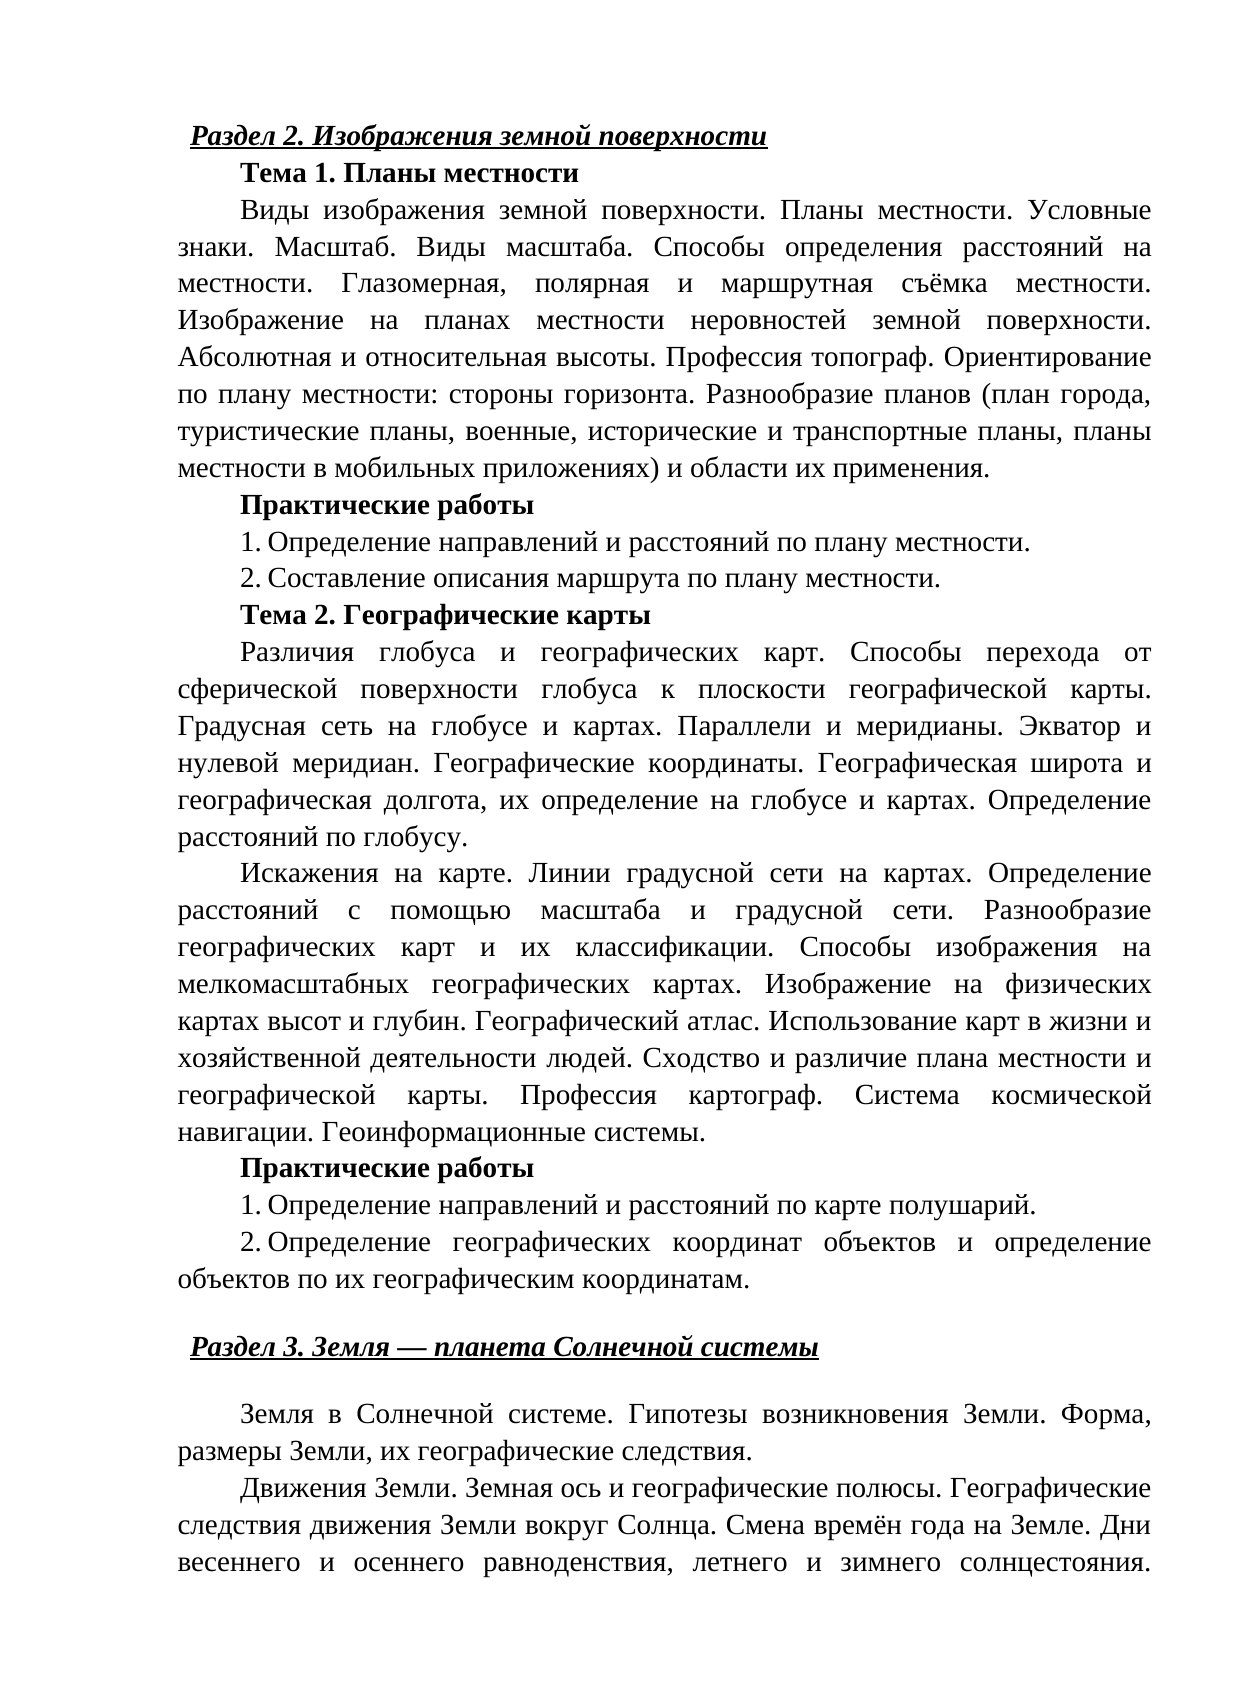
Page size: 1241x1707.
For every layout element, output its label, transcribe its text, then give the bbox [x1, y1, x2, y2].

text 2. Определение географических координат объектов и определение объектов по их географическим координатам. [177, 1224, 1152, 1295]
text Раздел 3. Земля — планета Солнечной системы [190, 1329, 1152, 1362]
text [177, 1470, 1152, 1577]
text Практические работы [177, 1151, 1152, 1184]
text Виды изображения земной поверхности. Планы местности. Условные знаки. Масштаб. Виды масштаба. Способы определения расстояний на местности. Глазомерная, полярная и маршрутная съёмка местности. Изображение на планах местности неровностей земной поверхности. Абсолютная и относительная высоты. Профессия топограф. Ориентирование по плану местности: стороны горизонта. Разнообразие планов (план города, туристические планы, военные, исторические и транспортные планы, планы местности в мобильных приложениях) и области их применения. [177, 192, 1152, 483]
text Раздел 2. Изображения земной поверхности [190, 118, 1152, 152]
text 2. Составление описания маршрута по плану местности. [177, 561, 1152, 594]
text Практические работы [177, 487, 1152, 520]
text Тема 1. Планы местности [177, 155, 1152, 188]
text Земля в Солнечной системе. Гипотезы возникновения Земли. Форма, размеры Земли, их географические следствия. [177, 1396, 1152, 1467]
text 1. Определение направлений и расстояний по плану мест­ности. [177, 524, 1152, 557]
text Тема 2. Географические карты [177, 597, 1152, 631]
text Искажения на карте. Линии градусной сети на картах. Определение расстояний с помощью масштаба и градусной сети. Разнообразие географических карт и их классификации. Способы изображения на мелкомасштабных географических картах. Изображение на физических картах высот и глубин. Географический атлас. Использование карт в жизни и хозяйственной деятельности людей. Сходство и различие плана местности и географической карты. Профессия картограф. Система космической навигации. Геоинформационные системы. [177, 856, 1152, 1147]
text 1. Определение направлений и расстояний по карте полушарий. [177, 1187, 1152, 1221]
text Различия глобуса и географических карт. Способы перехода от сферической поверхности глобуса к плоскости географической карты. Градусная сеть на глобусе и картах. Параллели и меридианы. Экватор и нулевой меридиан. Географические координаты. Географическая широта и географическая долгота, их определение на глобусе и картах. Определение расстояний по глобусу. [177, 634, 1152, 852]
